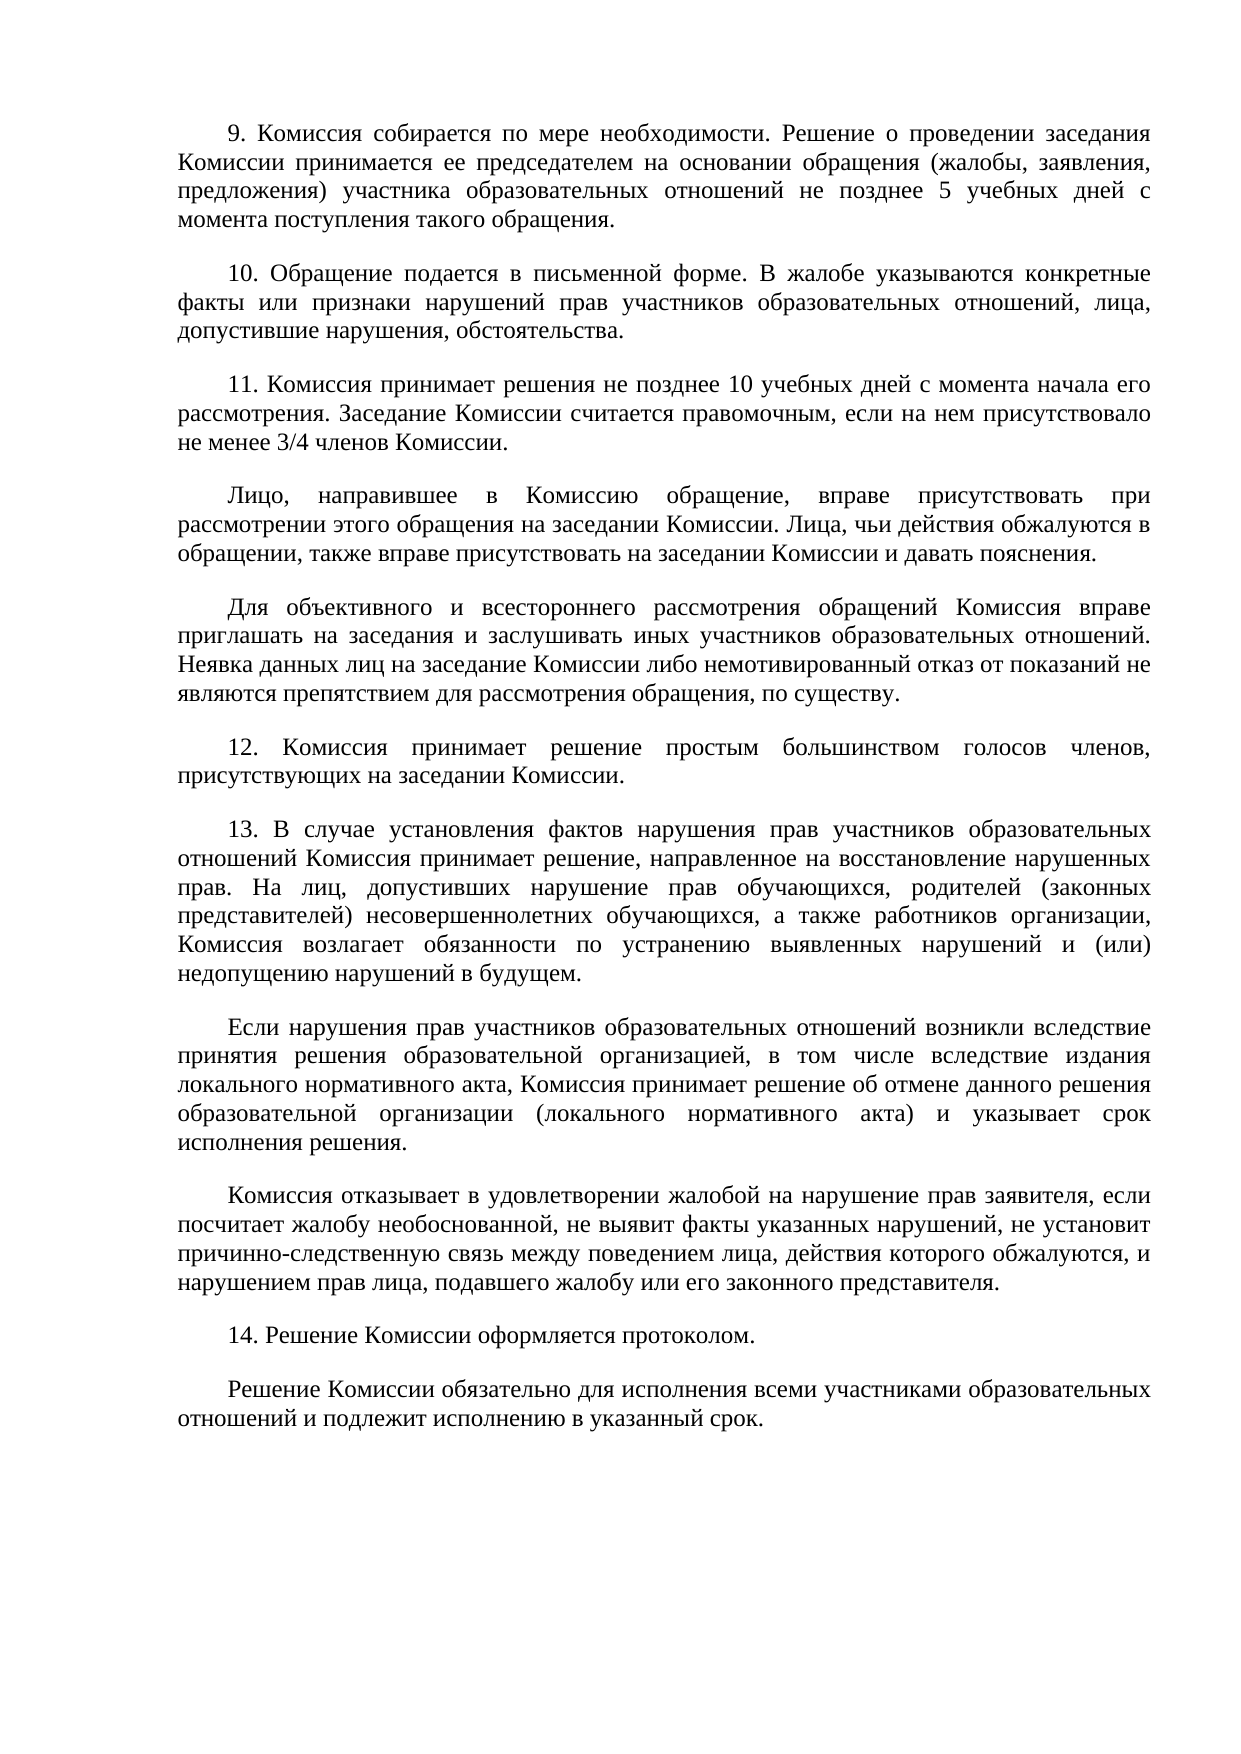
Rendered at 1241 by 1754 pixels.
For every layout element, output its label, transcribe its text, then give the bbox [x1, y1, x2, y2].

text 10. Обращение подается в письменной форме. В жалобе указываются конкретные факты или признаки нарушений прав участников образовательных отношений, лица, допустившие нарушения, обстоятельства. [177, 258, 1152, 344]
text Для объективного и всестороннего рассмотрения обращений Комиссия вправе приглашать на заседания и заслушивать иных участников образовательных отношений. Неявка данных лиц на заседание Комиссии либо немотивированный отказ от показаний не являются препятствием для рассмотрения обращения, по существу. [177, 592, 1152, 707]
text Лицо, направившее в Комиссию обращение, вправе присутствовать при рассмотрении этого обращения на заседании Комиссии. Лица, чьи действия обжалуются в обращении, также вправе присутствовать на заседании Комиссии и давать пояснения. [177, 481, 1152, 567]
text Решение Комиссии обязательно для исполнения всеми участниками образовательных отношений и подлежит исполнению в указанный срок. [177, 1374, 1152, 1432]
text Комиссия отказывает в удовлетворении жалобой на нарушение прав заявителя, если посчитает жалобу необоснованной, не выявит факты указанных нарушений, не установит причинно-следственную связь между поведением лица, действия которого обжалуются, и нарушением прав лица, подавшего жалобу или его законного представителя. [177, 1181, 1152, 1296]
text 12. Комиссия принимает решение простым большинством голосов членов, присутствующих на заседании Комиссии. [177, 732, 1152, 789]
text Если нарушения прав участников образовательных отношений возникли вследствие принятия решения образовательной организацией, в том числе вследствие издания локального нормативного акта, Комиссия принимает решение об отмене данного решения образовательной организации (локального нормативного акта) и указывает срок исполнения решения. [177, 1012, 1152, 1156]
text 14. Решение Комиссии оформляется протоколом. [177, 1321, 1152, 1349]
text 9. Комиссия собирается по мере необходимости. Решение о проведении заседания Комиссии принимается ее председателем на основании обращения (жалобы, заявления, предложения) участника образовательных отношений не позднее 5 учебных дней с момента поступления такого обращения. [177, 118, 1152, 233]
text 13. В случае установления фактов нарушения прав участников образовательных отношений Комиссия принимает решение, направленное на восстановление нарушенных прав. На лиц, допустивших нарушение прав обучающихся, родителей (законных представителей) несовершеннолетних обучающихся, а также работников организации, Комиссия возлагает обязанности по устранению выявленных нарушений и (или) недопущению нарушений в будущем. [177, 814, 1152, 987]
text 11. Комиссия принимает решения не позднее 10 учебных дней с момента начала его рассмотрения. Заседание Комиссии считается правомочным, если на нем присутствовало не менее 3/4 членов Комиссии. [177, 369, 1152, 456]
